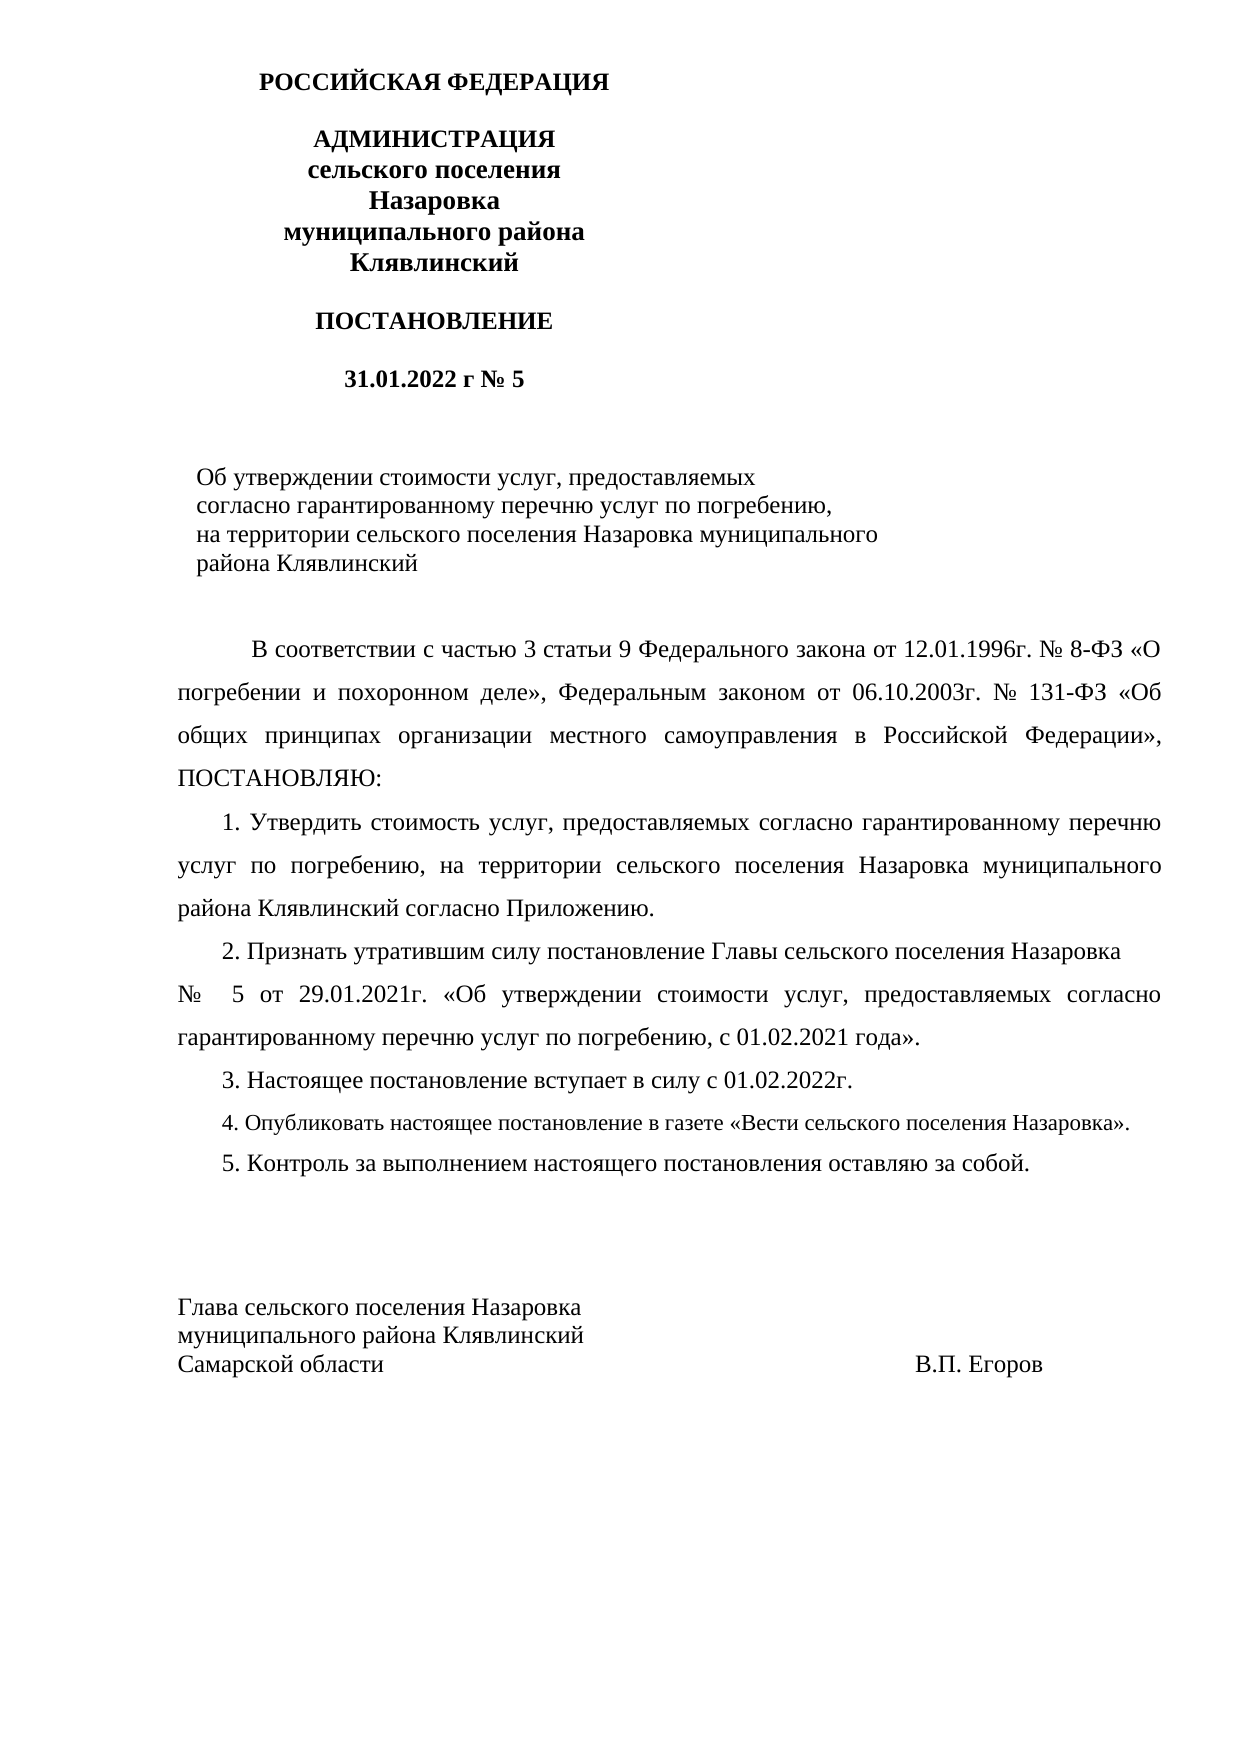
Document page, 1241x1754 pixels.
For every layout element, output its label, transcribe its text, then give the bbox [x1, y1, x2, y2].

text муниципального района Клявлинский [177, 1321, 1162, 1349]
text 5. Контроль за выполнением настоящего постановления оставляю за собой. [177, 1148, 1162, 1177]
text В соответствии с частью 3 статьи 9 Федерального закона от 12.01.1996г. № 8-ФЗ «О погребении и похоронном деле», Федеральным законом от 06.10.2003г. № 131-ФЗ «Об общих принципах организации местного самоуправления в Российской Федерации», ПОСТАНОВЛЯЮ: [177, 634, 1162, 792]
text Глава сельского поселения Назаровка [177, 1292, 1162, 1321]
text 2. Признать утратившим силу постановление Главы сельского поселения Назаровка [177, 936, 1162, 965]
text 1. Утвердить стоимость услуг, предоставляемых согласно гарантированному перечню услуг по погребению, на территории сельского поселения Назаровка муниципального района Клявлинский согласно Приложению. [177, 807, 1162, 922]
text 3. Настоящее постановление вступает в силу с 01.02.2022г. [177, 1065, 1162, 1094]
text согласно гарантированному перечню услуг по погребению, [177, 490, 1162, 519]
text на территории сельского поселения Назаровка муниципального [177, 519, 1162, 548]
text № 5 от 29.01.2021г. «Об утверждении стоимости услуг, предоставляемых согласно гарантированному перечню услуг по погребению, с 01.02.2021 года». [177, 979, 1162, 1051]
text Самарской области В.П. Егоров [177, 1349, 1162, 1378]
text 4. Опубликовать настоящее постановление в газете «Вести сельского поселения Назаровка». [177, 1108, 1162, 1135]
text Об утверждении стоимости услуг, предоставляемых [177, 462, 1162, 490]
text района Клявлинский [177, 548, 1162, 577]
